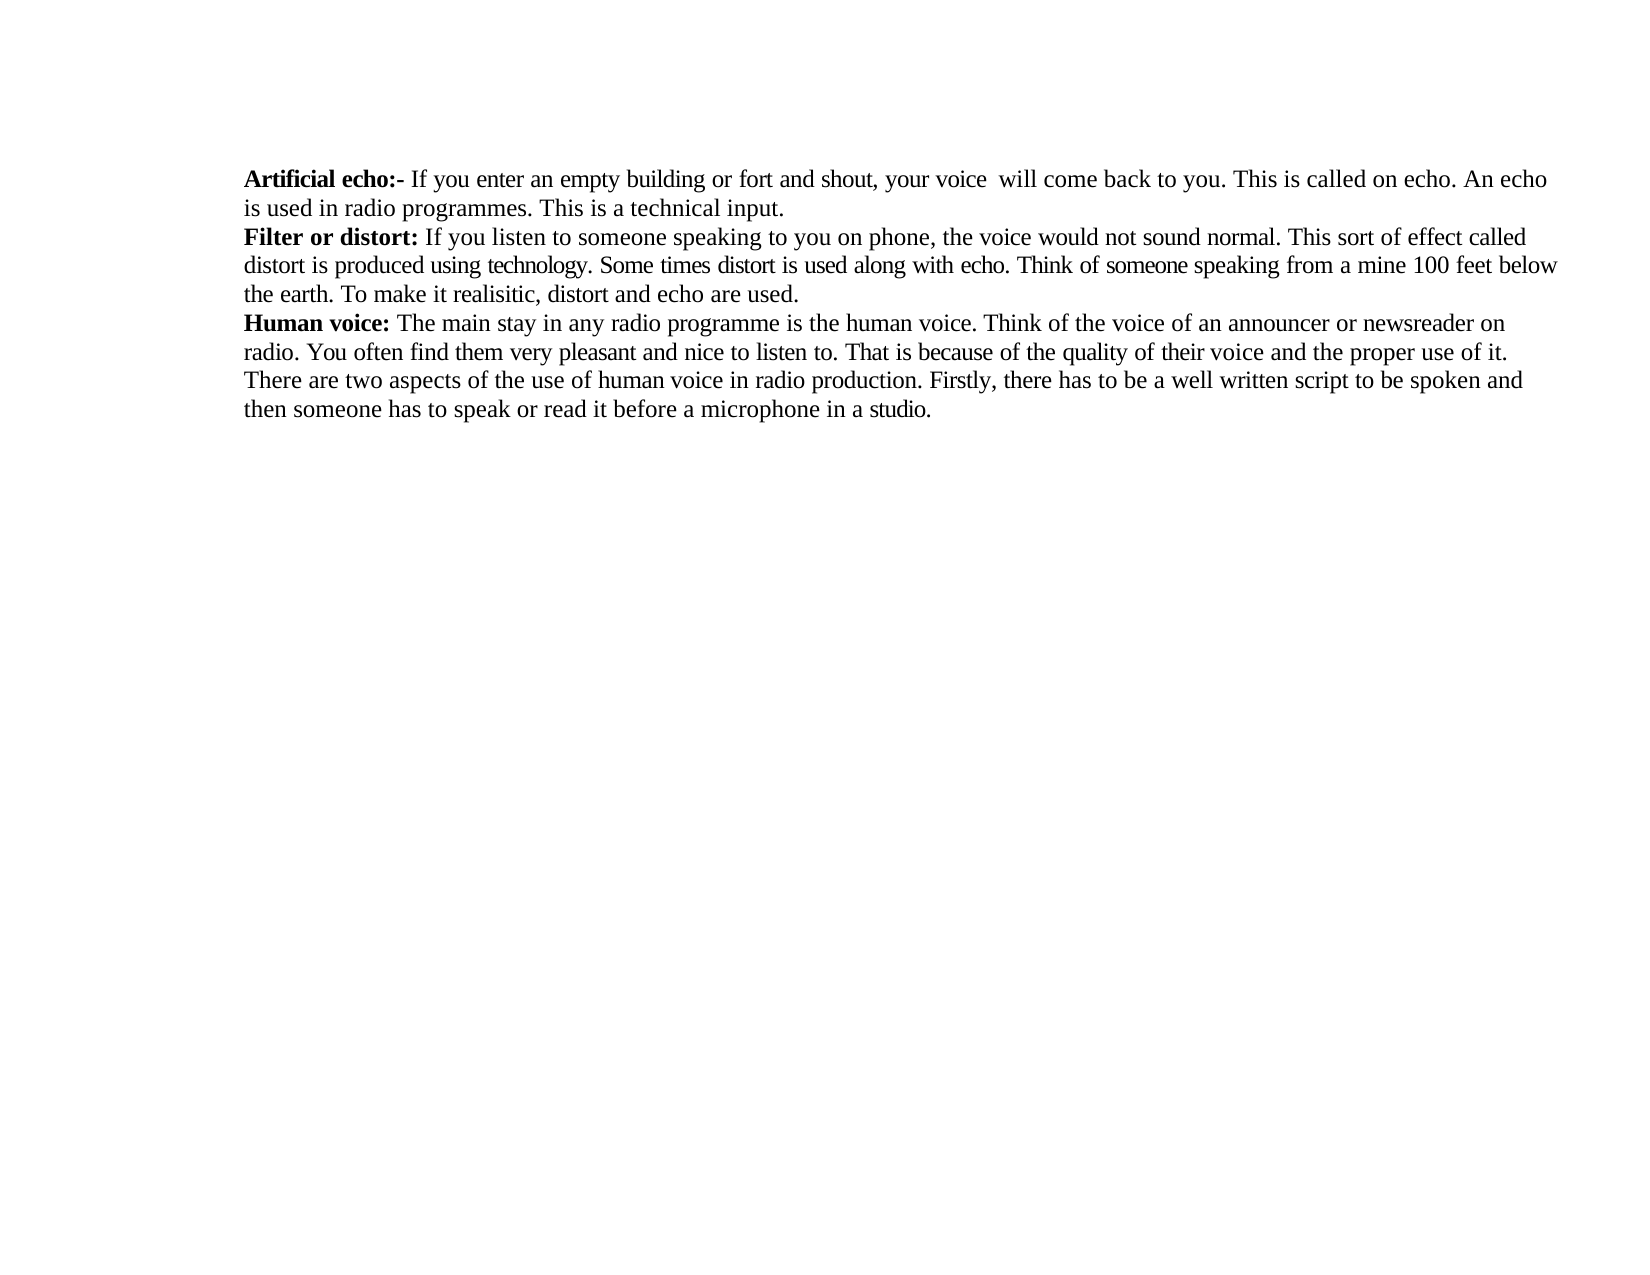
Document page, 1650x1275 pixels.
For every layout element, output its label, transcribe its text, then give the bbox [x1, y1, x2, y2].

text Filter or distort: If you listen to someone speaking to you on phone, the voice would not sound normal. This sort of effect called distort is produced using technology. Some times distort is used along with echo. Think of someone speaking from a mine 100 feet below the earth. To make it realisitic, distort and echo are used. [244, 222, 1564, 308]
text Human voice: The main stay in any radio programme is the human voice. Think of the voice of an announcer or newsreader on radio. You often find them very pleasant and nice to listen to. That is because of the quality of their voice and the proper use of it. There are two aspects of the use of human voice in radio production. Firstly, there has to be a well written script to be spoken and then someone has to speak or read it before a microphone in a studio. [244, 308, 1564, 423]
text Artificial echo:- If you enter an empty building or fort and shout, your voice will come back to you. This is called on echo. An echo is used in radio programmes. This is a technical input. [244, 164, 1564, 222]
